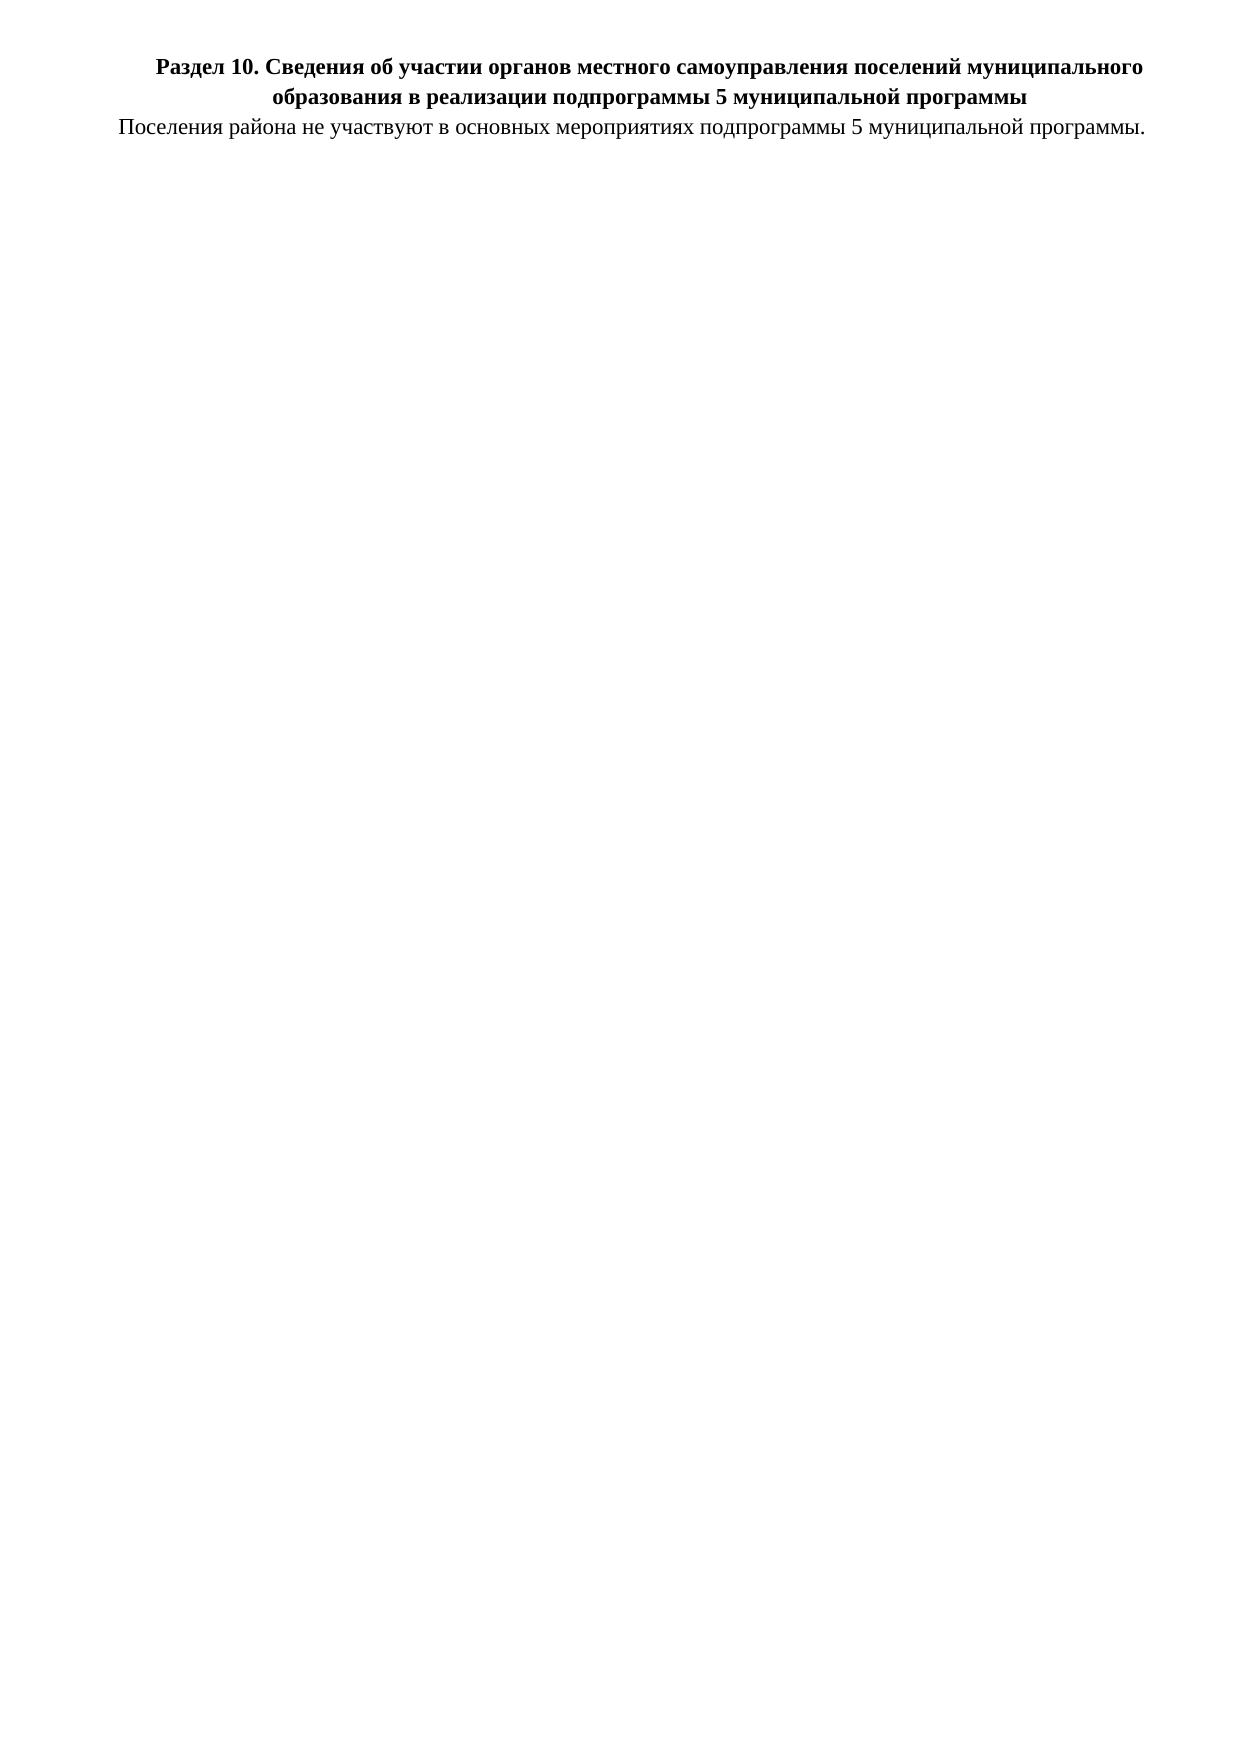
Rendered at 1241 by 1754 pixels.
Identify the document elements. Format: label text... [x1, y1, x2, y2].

text Раздел 10. Сведения об участии органов местного самоуправления поселений муниципального образования в реализации подпрограммы 5 муниципальной программы [118, 53, 1181, 109]
text Поселения района не участвуют в основных мероприятиях подпрограммы 5 муниципальной программы. [118, 113, 1181, 139]
